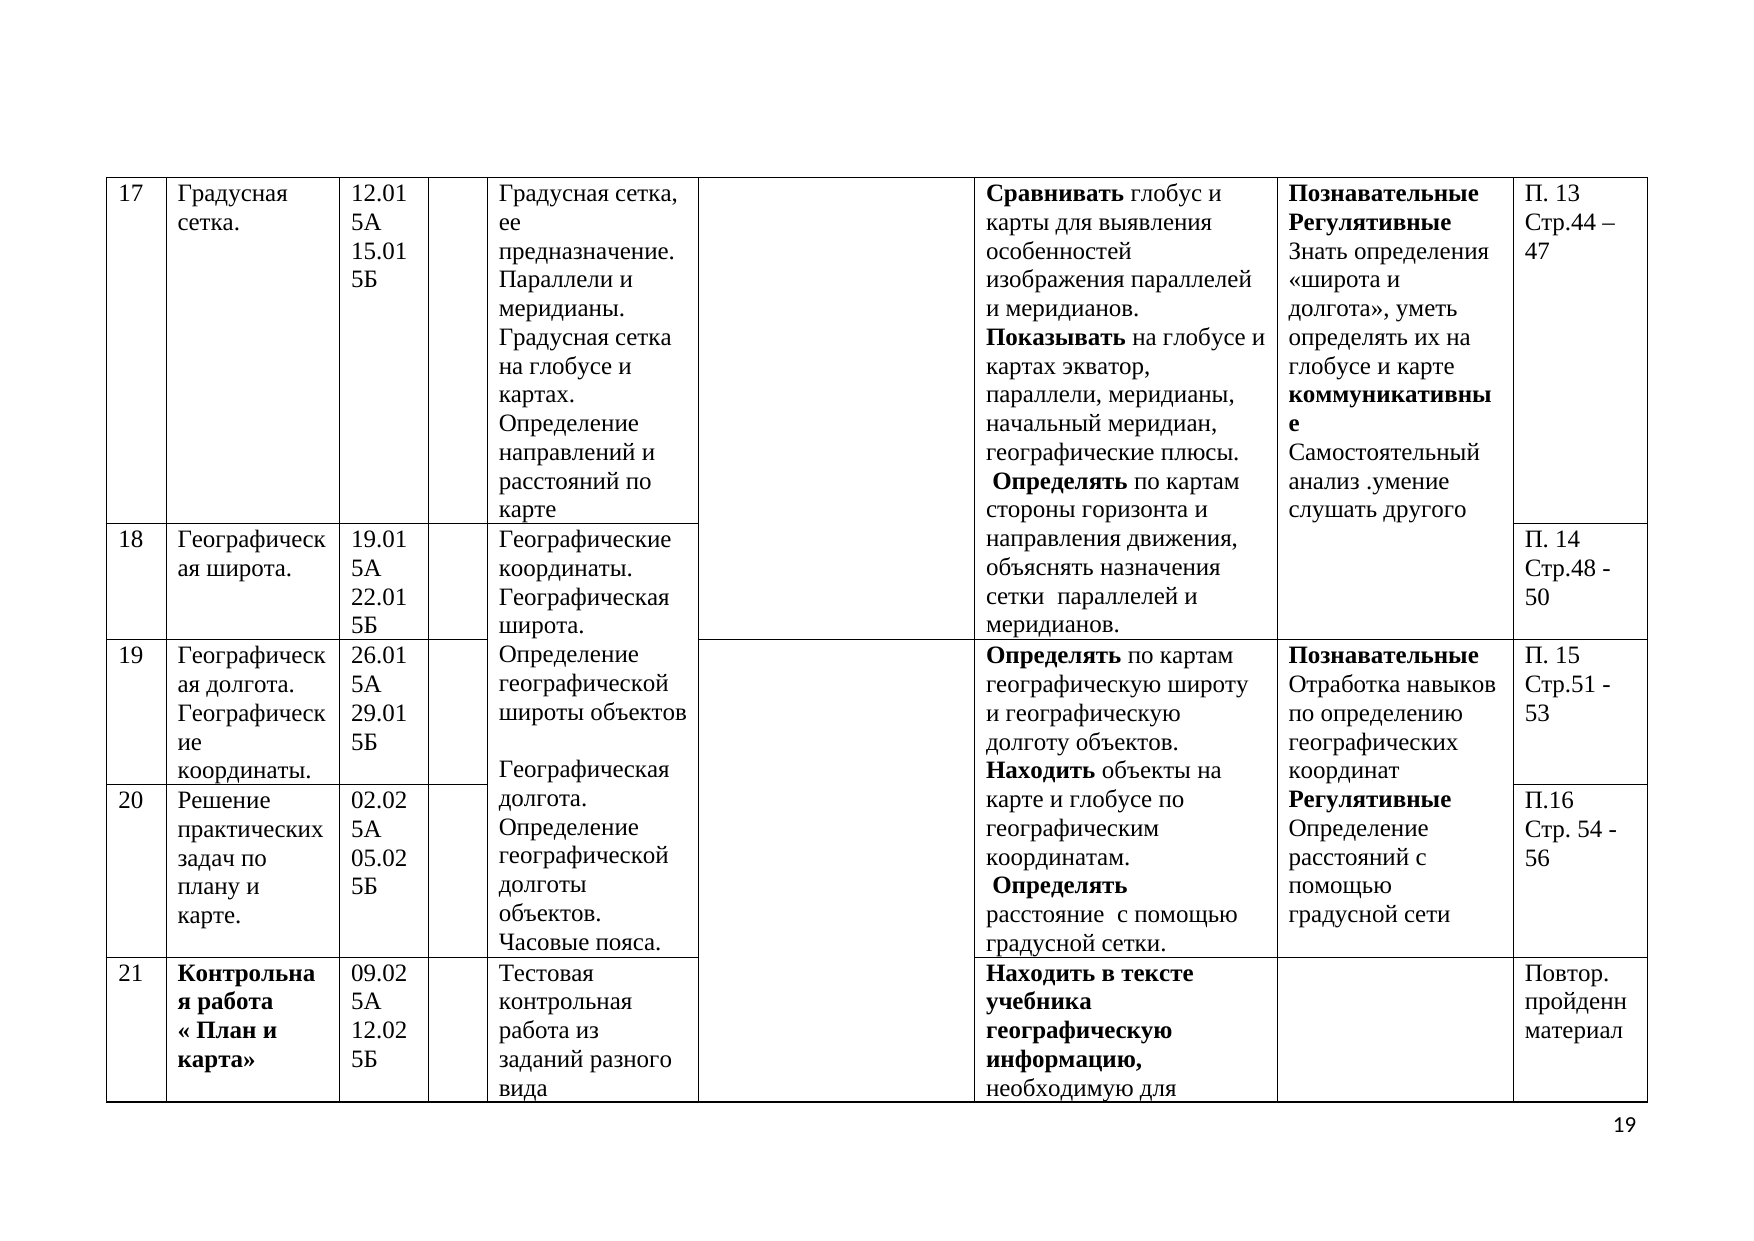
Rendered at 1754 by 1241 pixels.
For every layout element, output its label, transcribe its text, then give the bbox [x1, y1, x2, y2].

table_cell П.16 Стр. 54 - 56 [1514, 785, 1647, 957]
table_cell Географическая широта. [167, 524, 339, 639]
table_cell [429, 178, 487, 523]
table_cell 09.025А 12.025Б [340, 958, 428, 1101]
table_cell Градусная сетка. [167, 178, 339, 523]
table_cell П. 14 Стр.48 - 50 [1514, 524, 1647, 639]
table_cell Познавательные Регулятивные Знать определения «широта и долгота», уметь определять их на глобусе и карте коммуникативные Самостоятельный анализ .умение слушать другого [1278, 178, 1513, 639]
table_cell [975, 958, 1277, 1101]
table_cell Градусная сетка, ее предназначение. Параллели и меридианы. Градусная сетка на глобусе и картах. Определение направлений и расстояний по карте [488, 178, 698, 523]
table_cell [429, 640, 487, 784]
table_cell 17 [107, 178, 166, 523]
table_cell Решение практических задач по плану и карте. [167, 785, 339, 957]
table_cell [699, 178, 974, 639]
table_cell [429, 785, 487, 957]
table_cell П. 13 Стр.44 – 47 [1514, 178, 1647, 523]
table_cell 02.025А 05.025Б [340, 785, 428, 957]
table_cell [1514, 958, 1647, 1101]
table_cell 20 [107, 785, 166, 957]
table_cell Географическая долгота. Географические координаты. [167, 640, 339, 784]
table_cell 12.015А 15.015Б [340, 178, 428, 523]
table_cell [488, 958, 698, 1101]
table_cell 19 [107, 640, 166, 784]
table_cell 19.015А 22.015Б [340, 524, 428, 639]
table_cell П. 15 Стр.51 - 53 [1514, 640, 1647, 784]
table_cell Сравнивать глобус и карты для выявления особенностей изображения параллелей и меридианов. Показывать на глобусе и картах экватор, параллели, меридианы, начальный меридиан, географические плюсы. Определять по картам стороны горизонта и направления движения, объяснять назначения сетки параллелей и меридианов. [975, 178, 1277, 639]
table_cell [167, 958, 339, 1101]
table_cell 21 [107, 958, 166, 1101]
table_cell [429, 524, 487, 639]
table_cell [429, 958, 487, 1101]
table_cell [1278, 958, 1513, 1101]
table_cell [699, 640, 974, 1101]
table_cell Познавательные Отработка навыков по определению географических координат Регулятивные Определение расстояний с помощью градусной сети [1278, 640, 1513, 957]
table_cell Определять по картам географическую широту и географическую долготу объектов. Находить объекты на карте и глобусе по географическим координатам. Определять расстояние с помощью градусной сетки. [975, 640, 1277, 957]
table_cell Географические координаты. Географическая широта. Определение географической широты объектов Географическая долгота. Определение географической долготы объектов. Часовые пояса. [488, 524, 698, 957]
table_cell 26.015А 29.015Б [340, 640, 428, 784]
table_cell 18 [107, 524, 166, 639]
